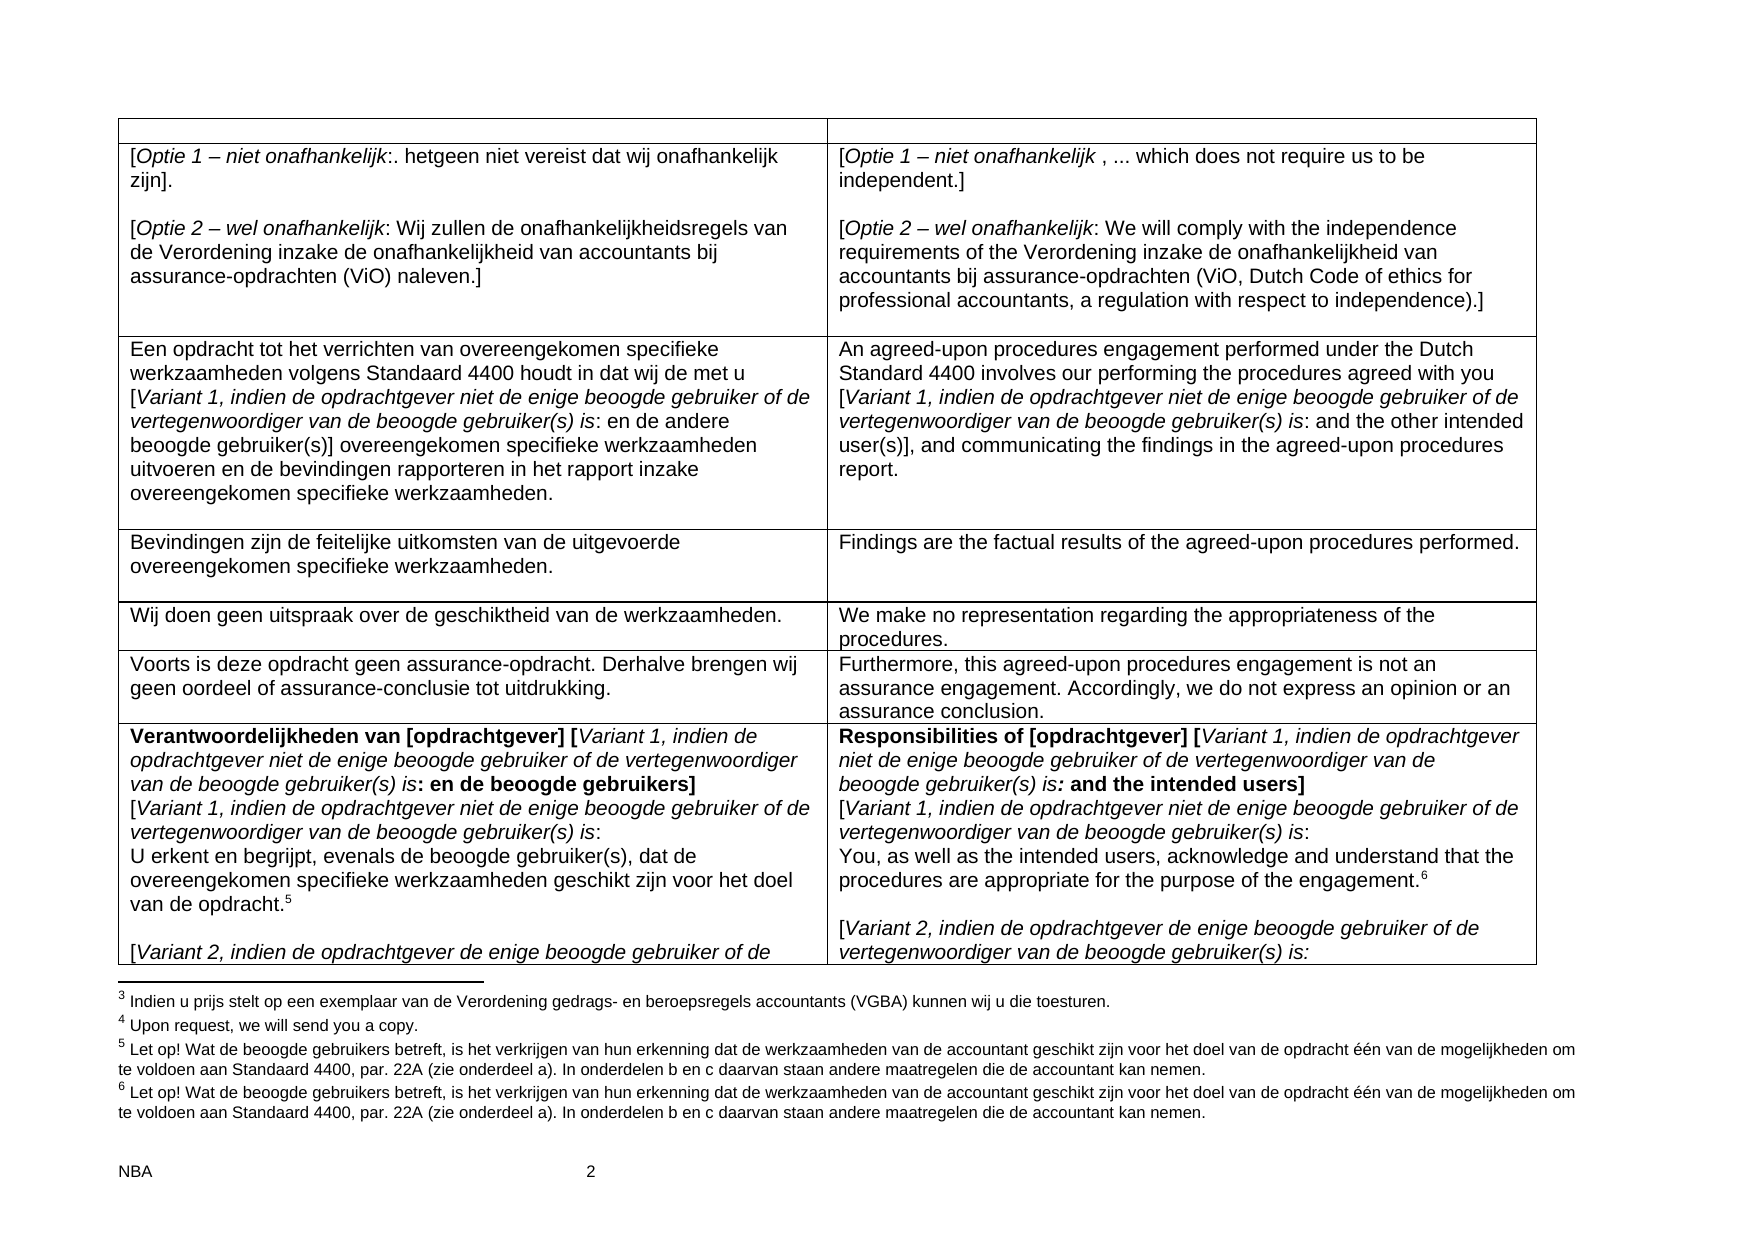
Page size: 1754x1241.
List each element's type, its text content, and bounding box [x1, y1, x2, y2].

table_cell Findings are the factual results of the agreed-upon procedures performed. [828, 530, 1536, 601]
table_cell We make no representation regarding the appropriateness of the procedures. [828, 603, 1536, 650]
table_cell Een opdracht tot het verrichten van overeengekomen specifieke werkzaamheden volgens Standaard 4400 houdt in dat wij de met u [Variant 1, indien de opdrachtgever niet de enige beoogde gebruiker of de vertegenwoordiger van de beoogde gebruiker(s) is: en de andere beoogde gebruiker(s)] overeengekomen specifieke werkzaamheden uitvoeren en de bevindingen rapporteren in het rapport inzake overeengekomen specifieke werkzaamheden. [119, 337, 827, 528]
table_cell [828, 119, 1536, 143]
table_cell An agreed-upon procedures engagement performed under the Dutch Standard 4400 involves our performing the procedures agreed with you [Variant 1, indien de opdrachtgever niet de enige beoogde gebruiker of de vertegenwoordiger van de beoogde gebruiker(s) is: and the other intended user(s)], and communicating the findings in the agreed-upon procedures report. [828, 337, 1536, 528]
table_cell [Optie 1 – niet onafhankelijk:. hetgeen niet vereist dat wij onafhankelijk zijn]. [Optie 2 – wel onafhankelijk: Wij zullen de onafhankelijkheidsregels van de Verordening inzake de onafhankelijkheid van accountants bij assurance-opdrachten (ViO) naleven.] [119, 144, 827, 336]
table_cell Voorts is deze opdracht geen assurance-opdracht. Derhalve brengen wij geen oordeel of assurance-conclusie tot uitdrukking. [119, 651, 827, 723]
table_cell Bevindingen zijn de feitelijke uitkomsten van de uitgevoerde overeengekomen specifieke werkzaamheden. [119, 530, 827, 601]
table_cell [119, 119, 827, 143]
table_cell [Optie 1 – niet onafhankelijk , ... which does not require us to be independent.] [Optie 2 – wel onafhankelijk: We will comply with the independence requirements of the Verordening inzake de onafhankelijkheid van accountants bij assurance-opdrachten (ViO, Dutch Code of ethics for professional accountants, a regulation with respect to independence).] [828, 144, 1536, 336]
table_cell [119, 724, 827, 964]
table_cell Wij doen geen uitspraak over de geschiktheid van de werkzaamheden. [119, 603, 827, 650]
table_cell Furthermore, this agreed-upon procedures engagement is not an assurance engagement. Accordingly, we do not express an opinion or an assurance conclusion. [828, 651, 1536, 723]
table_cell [828, 724, 1536, 964]
